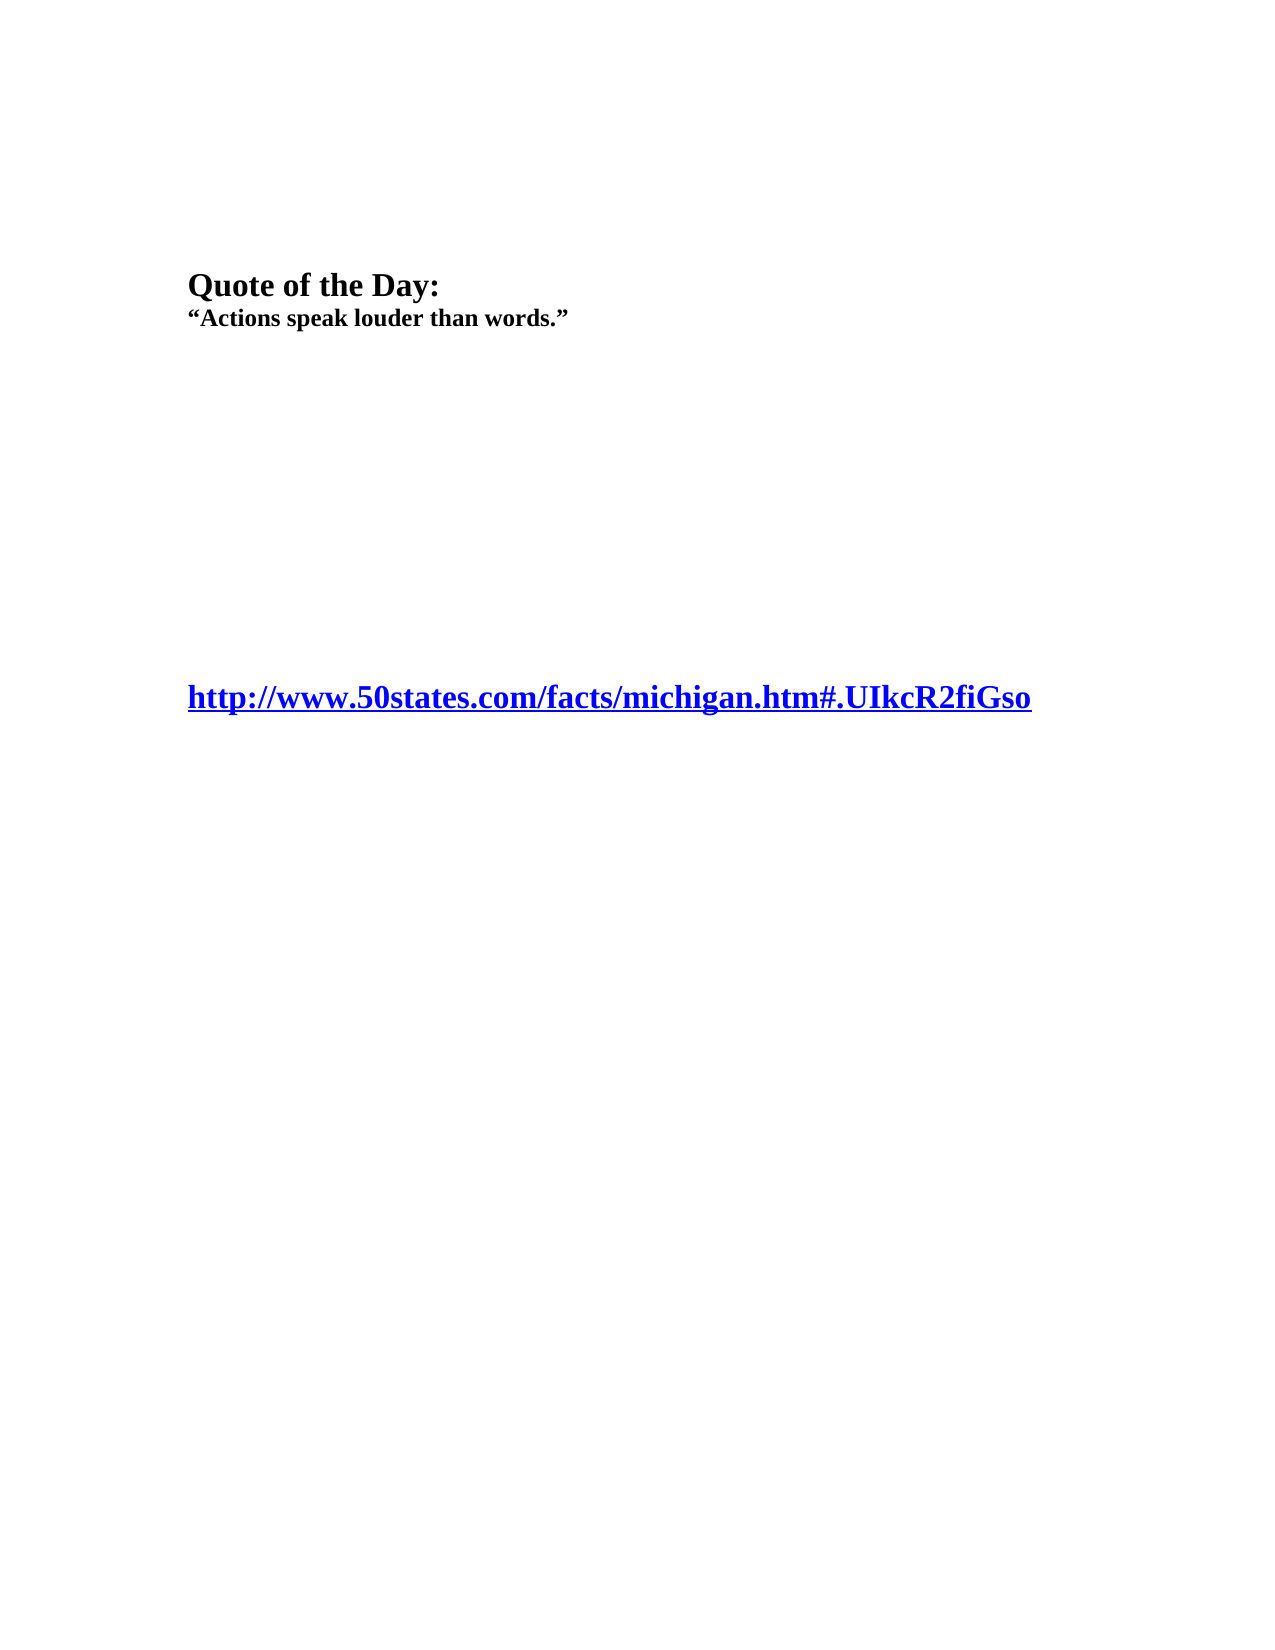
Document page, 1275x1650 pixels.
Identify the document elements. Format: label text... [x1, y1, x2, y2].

text “Actions speak louder than words.” [187, 303, 1087, 332]
text Quote of the Day: [187, 265, 1087, 303]
text http://www.50states.com/facts/michigan.htm#.UIkcR2fiGso [187, 677, 1087, 715]
